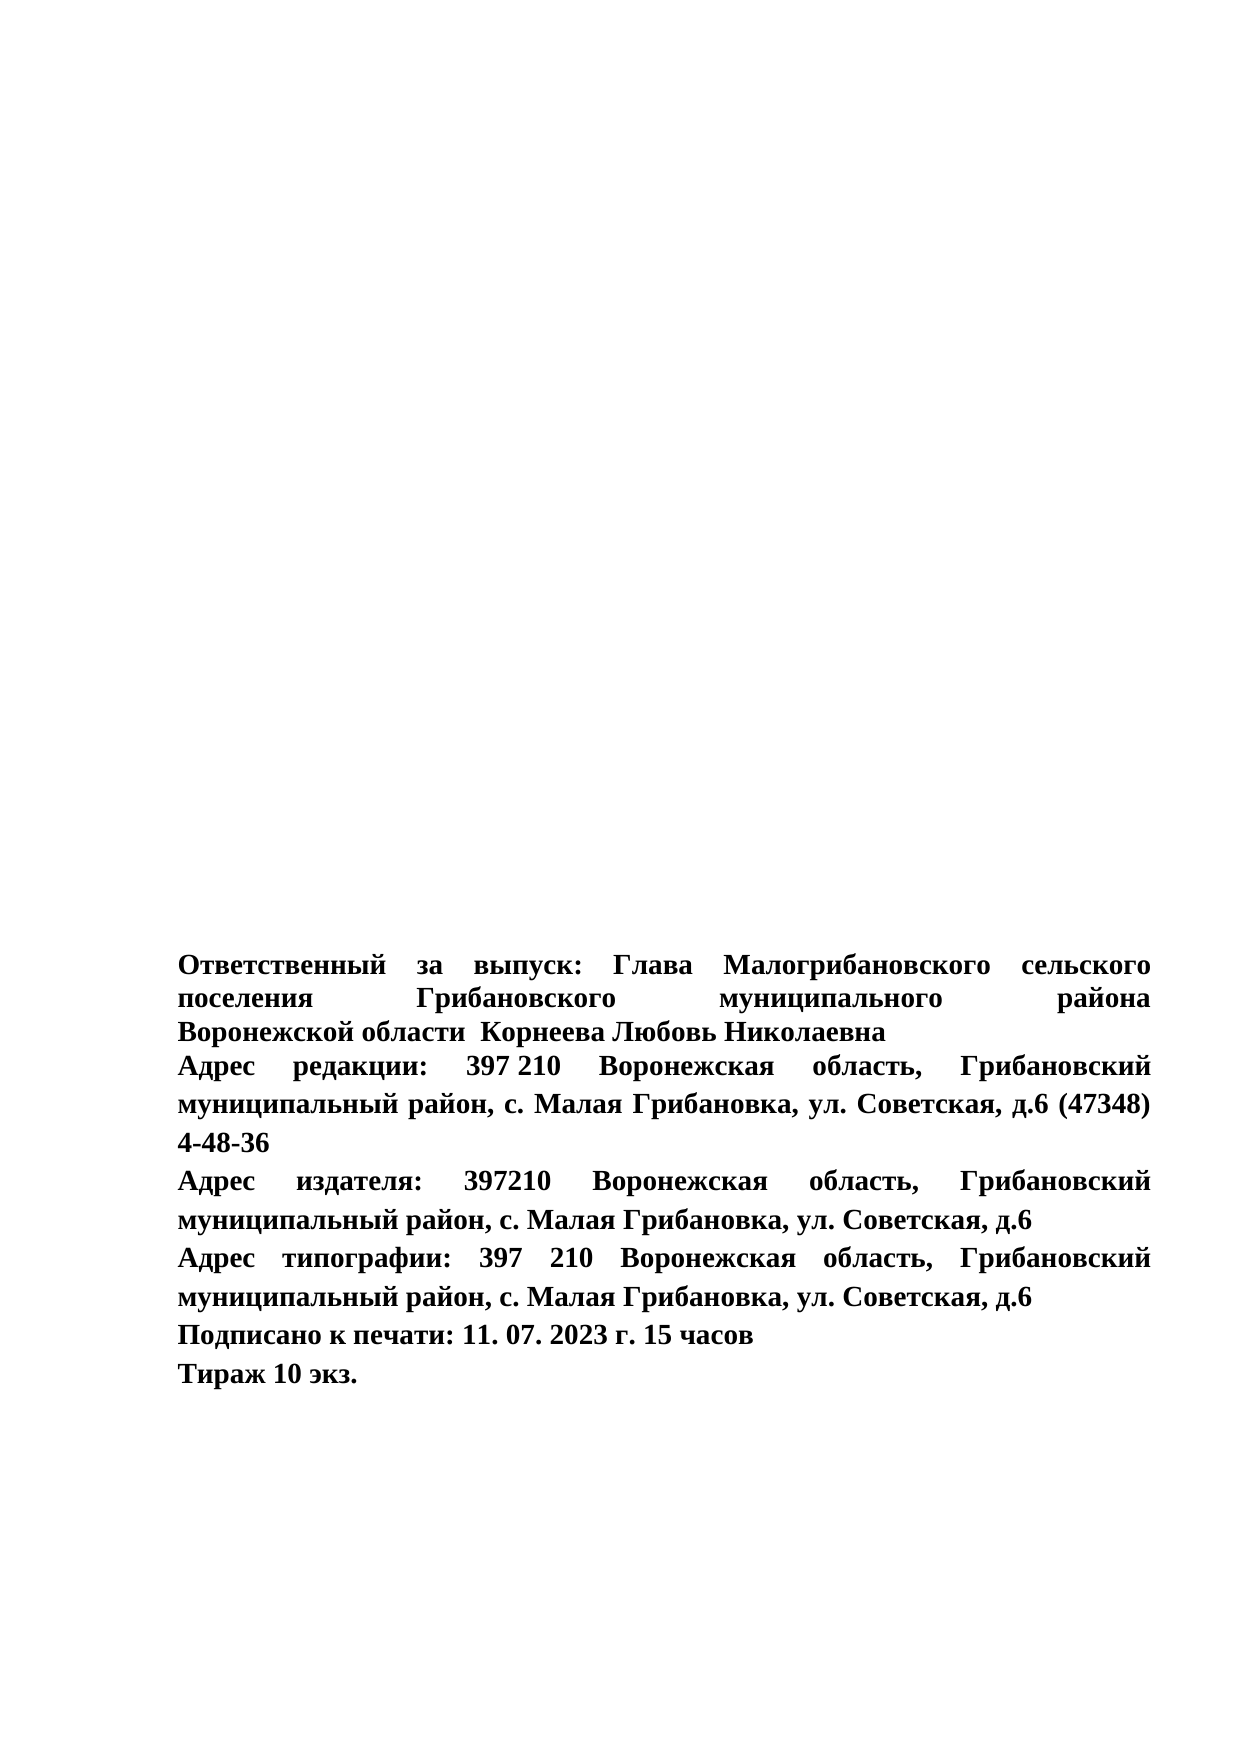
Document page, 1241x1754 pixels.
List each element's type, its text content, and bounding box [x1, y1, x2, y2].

text Адрес редакции: 397 210 Воронежская область, Грибановский муниципальный район, с. Малая Грибановка, ул. Советская, д.6 (47348) 4-48-36 [177, 1048, 1152, 1158]
text Ответственный за выпуск: Глава Малогрибановского сельского поселения Грибановского муниципального района Воронежской области Корнеева Любовь Николаевна [177, 947, 1152, 1048]
text Тираж 10 экз. [177, 1356, 1152, 1389]
text Адрес издателя: 397210 Воронежская область, Грибановский муниципальный район, с. Малая Грибановка, ул. Советская, д.6 [177, 1163, 1152, 1235]
text Подписано к печати: 11. 07. 2023 г. 15 часов [177, 1317, 1152, 1351]
text Адрес типографии: 397 210 Воронежская область, Грибановский муниципальный район, с. Малая Грибановка, ул. Советская, д.6 [177, 1240, 1152, 1312]
